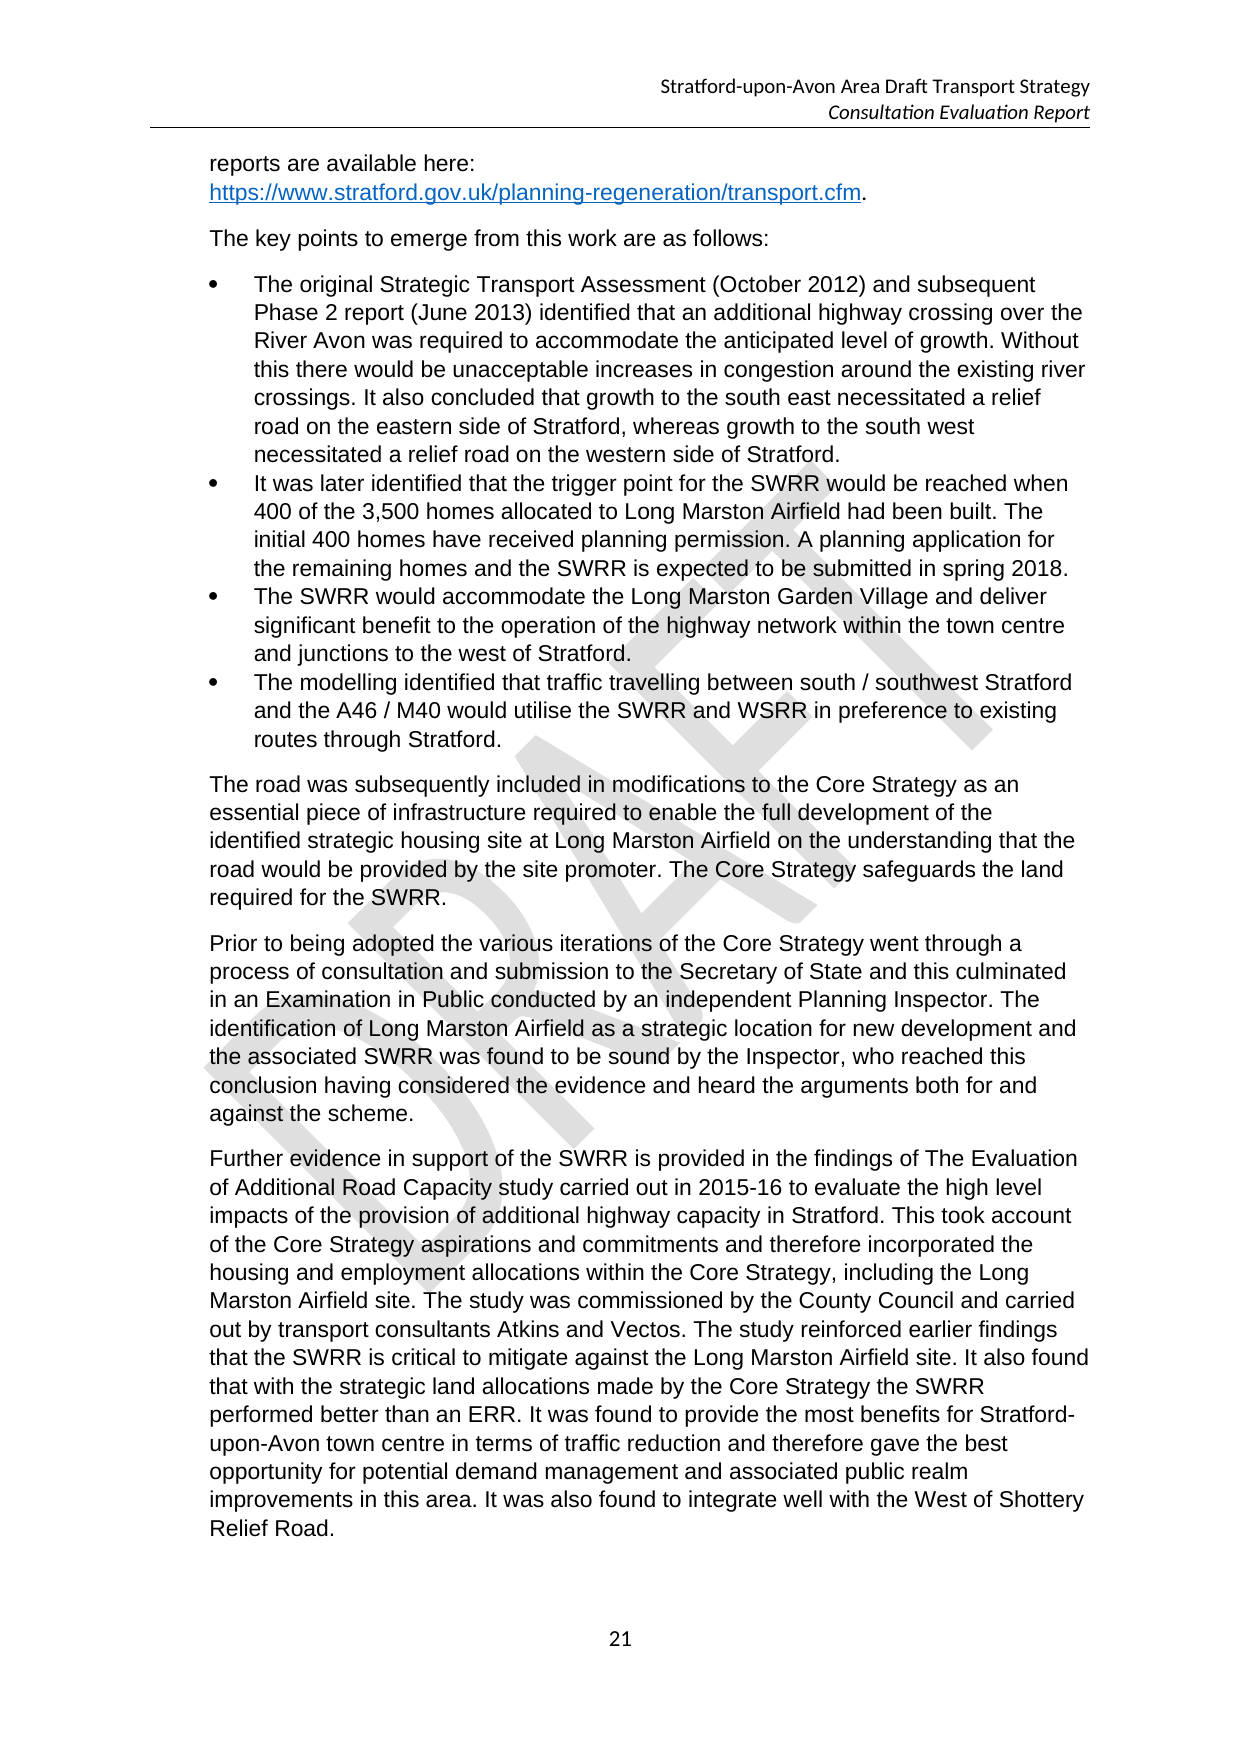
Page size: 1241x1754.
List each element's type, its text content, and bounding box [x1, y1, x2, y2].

text The road was subsequently included in modifications to the Core Strategy as an essential piece of infrastructure required to enable the full development of the identified strategic housing site at Long Marston Airfield on the understanding that the road would be provided by the site promoter. The Core Strategy safeguards the land required for the SWRR. [209, 771, 1090, 911]
list The original Strategic Transport Assessment (October 2012) and subsequent Phase 2 report (June 2013) identified that an additional highway crossing over the River Avon was required to accommodate the anticipated level of growth. Without this there would be unacceptable increases in congestion around the existing river crossings. It also concluded that growth to the south east necessitated a relief road on the eastern side of Stratford, whereas growth to the south west necessitated a relief road on the western side of Stratford. [209, 271, 1090, 467]
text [209, 150, 1090, 207]
list The modelling identified that traffic travelling between south / southwest Stratford and the A46 / M40 would utilise the SWRR and WSRR in preference to existing routes through Stratford. [209, 669, 1090, 752]
list The SWRR would accommodate the Long Marston Garden Village and deliver significant benefit to the operation of the highway network within the town centre and junctions to the west of Stratford. [209, 583, 1090, 667]
list It was later identified that the trigger point for the SWRR would be reached when 400 of the 3,500 homes allocated to Long Marston Airfield had been built. The initial 400 homes have received planning permission. A planning application for the remaining homes and the SWRR is expected to be submitted in spring 2018. [209, 469, 1090, 581]
text Further evidence in support of the SWRR is provided in the findings of The Evaluation of Additional Road Capacity study carried out in 2015-16 to evaluate the high level impacts of the provision of additional highway capacity in Stratford. This took account of the Core Strategy aspirations and commitments and therefore incorporated the housing and employment allocations within the Core Strategy, including the Long Marston Airfield site. The study was commissioned by the County Council and carried out by transport consultants Atkins and Vectos. The study reinforced earlier findings that the SWRR is critical to mitigate against the Long Marston Airfield site. It also found that with the strategic land allocations made by the Core Strategy the SWRR performed better than an ERR. It was found to provide the most benefits for Stratford-upon-Avon town centre in terms of traffic reduction and therefore gave the best opportunity for potential demand management and associated public realm improvements in this area. It was also found to integrate well with the West of Shottery Relief Road. [209, 1145, 1090, 1541]
text The key points to emerge from this work are as follows: [209, 225, 1090, 252]
text Prior to being adopted the various iterations of the Core Strategy went through a process of consultation and submission to the Secretary of State and this culminated in an Examination in Public conducted by an independent Planning Inspector. The identification of Long Marston Airfield as a strategic location for new development and the associated SWRR was found to be sound by the Inspector, who reached this conclusion having considered the evidence and heard the arguments both for and against the scheme. [209, 929, 1090, 1126]
